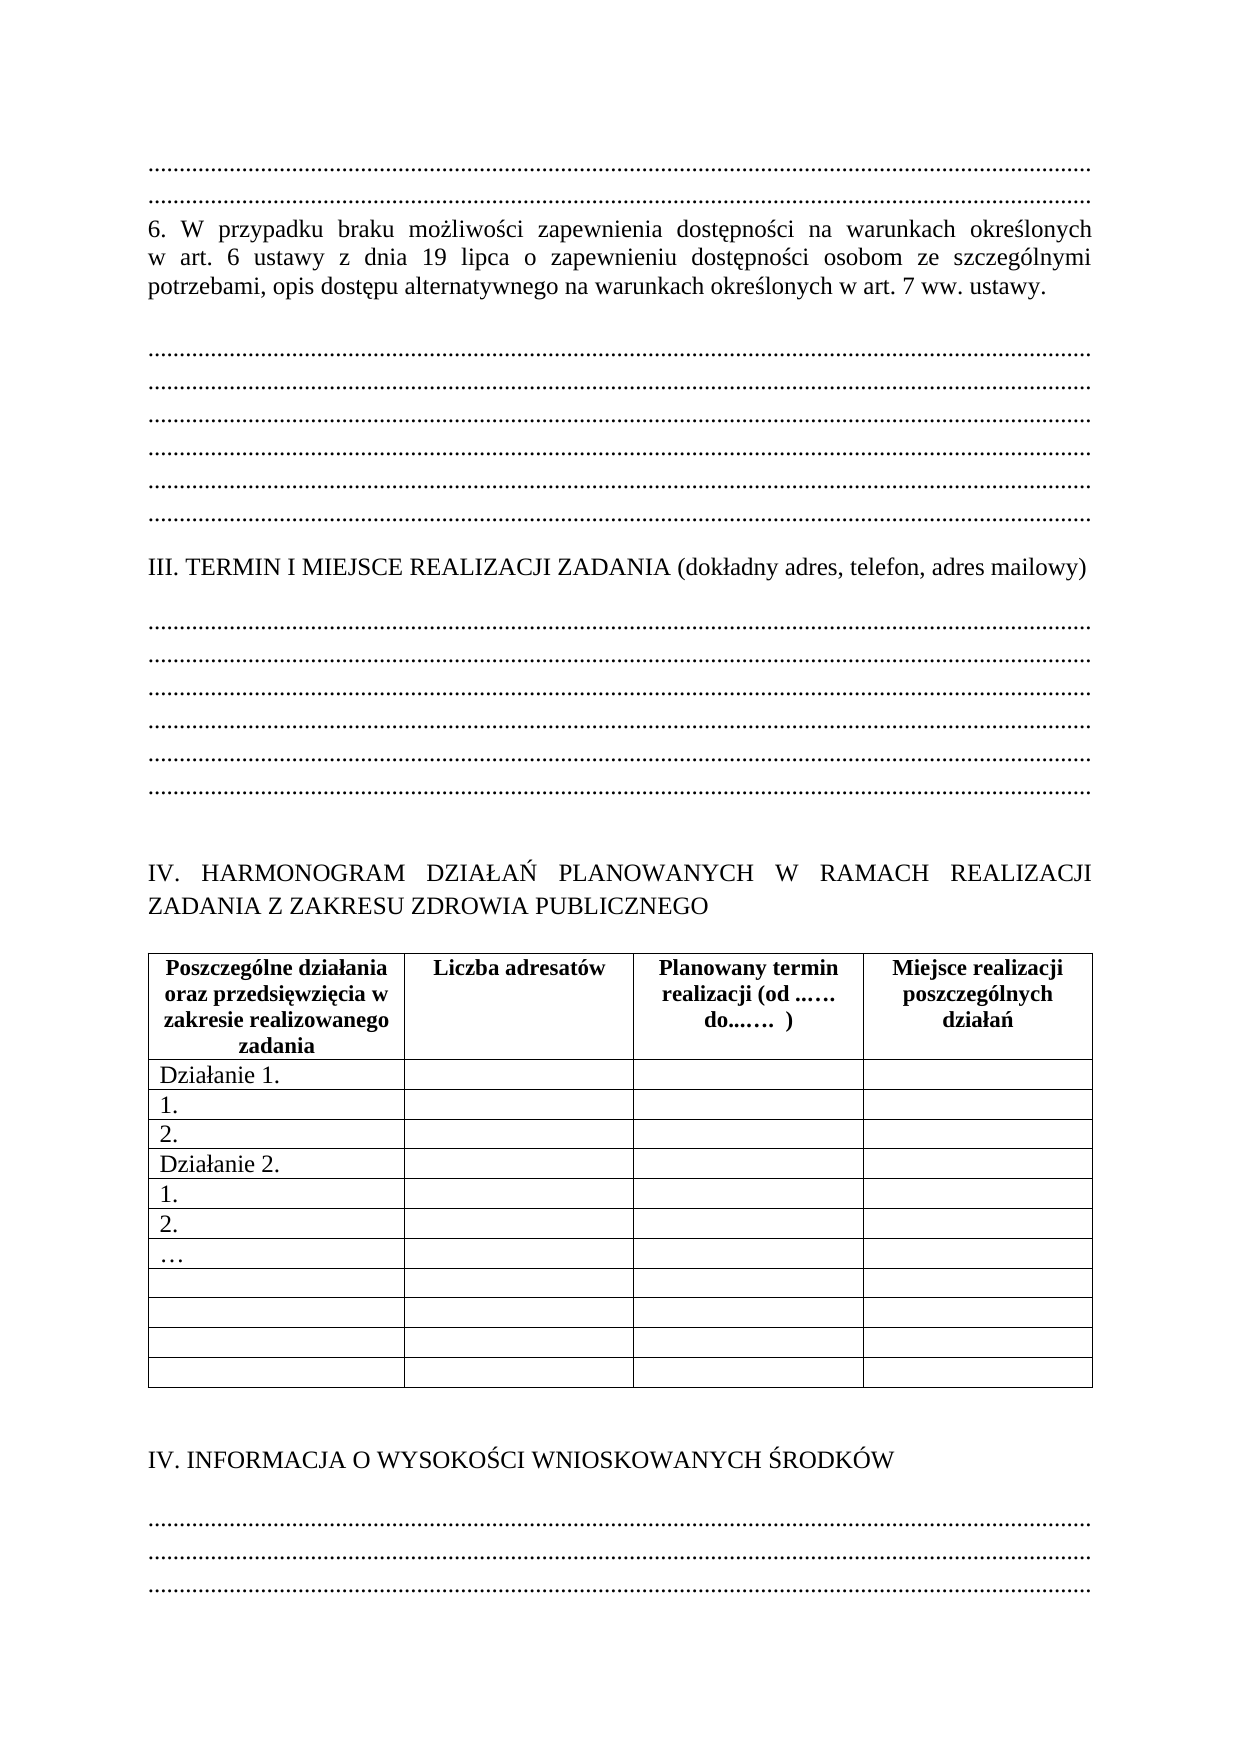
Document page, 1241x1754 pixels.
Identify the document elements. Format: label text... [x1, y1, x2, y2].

table_cell [149, 1298, 404, 1327]
table_cell [634, 1209, 863, 1238]
table_cell [405, 1060, 633, 1089]
table_cell [864, 1060, 1092, 1089]
table_cell [634, 1149, 863, 1178]
list 6. W przypadku braku możliwości zapewnienia dostępności na warunkach określonych w art. 6 ustawy z dnia 19 lipca o zapewnieniu dostępności osobom ze szczególnymi potrzebami, opis dostępu alternatywnego na warunkach określonych w art. 7 ww. ustawy. [148, 214, 1093, 300]
table_cell 2. [149, 1120, 404, 1148]
table_cell [405, 1090, 633, 1118]
table_cell [405, 1328, 633, 1357]
table_header Miejsce realizacji poszczególnych działań [864, 954, 1092, 1059]
table_header Liczba adresatów [405, 954, 633, 1059]
table_cell [634, 1328, 863, 1357]
table_cell [634, 1060, 863, 1089]
table_cell … [149, 1239, 404, 1267]
table_cell 1. [149, 1090, 404, 1118]
table_cell [864, 1209, 1092, 1238]
text ....................................................................................................................................................... ....................................................................................................................................................... [148, 432, 1093, 494]
table_cell [149, 1328, 404, 1357]
table_cell Działanie 2. [149, 1149, 404, 1178]
table_cell [864, 1179, 1092, 1208]
table_header Planowany termin realizacji (od ..…. do...…. ) [634, 954, 863, 1059]
text ....................................................................................................................................................... ....................................................................................................................................................... [148, 705, 1093, 767]
table_cell [864, 1358, 1092, 1387]
table_cell [864, 1120, 1092, 1148]
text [148, 148, 1093, 176]
table_cell [864, 1149, 1092, 1178]
table_cell [405, 1298, 633, 1327]
text IV. INFORMACJA O WYSOKOŚCI WNIOSKOWANYCH ŚRODKÓW [148, 1445, 1093, 1474]
table_cell [634, 1239, 863, 1267]
table_header Poszczególne działania oraz przedsięwzięcia w zakresie realizowanego zadania [149, 954, 404, 1059]
table_cell 1. [149, 1179, 404, 1208]
table_cell [405, 1269, 633, 1297]
table_cell [634, 1269, 863, 1297]
table_cell [405, 1120, 633, 1148]
table_cell [864, 1298, 1092, 1327]
table_cell [405, 1149, 633, 1178]
table_cell [405, 1179, 633, 1208]
table_cell [634, 1298, 863, 1327]
table_cell [864, 1239, 1092, 1267]
table_cell [864, 1269, 1092, 1297]
table_cell [405, 1358, 633, 1387]
text III. TERMIN I MIEJSCE REALIZACJI ZADANIA (dokładny adres, telefon, adres mailowy) [148, 552, 1093, 581]
text IV. HARMONOGRAM DZIAŁAŃ PLANOWANYCH W RAMACH REALIZACJI ZADANIA Z ZAKRESU ZDROWIA PUBLICZNEGO [148, 858, 1093, 919]
table_cell Działanie 1. [149, 1060, 404, 1089]
table_cell [634, 1120, 863, 1148]
table_cell [634, 1358, 863, 1387]
table_cell [864, 1090, 1092, 1118]
table_cell [405, 1209, 633, 1238]
table_cell [634, 1179, 863, 1208]
table_cell [634, 1090, 863, 1118]
table_cell [864, 1328, 1092, 1357]
table_cell [149, 1358, 404, 1387]
table_cell [149, 1269, 404, 1297]
table_cell 2. [149, 1209, 404, 1238]
table_cell [405, 1239, 633, 1267]
